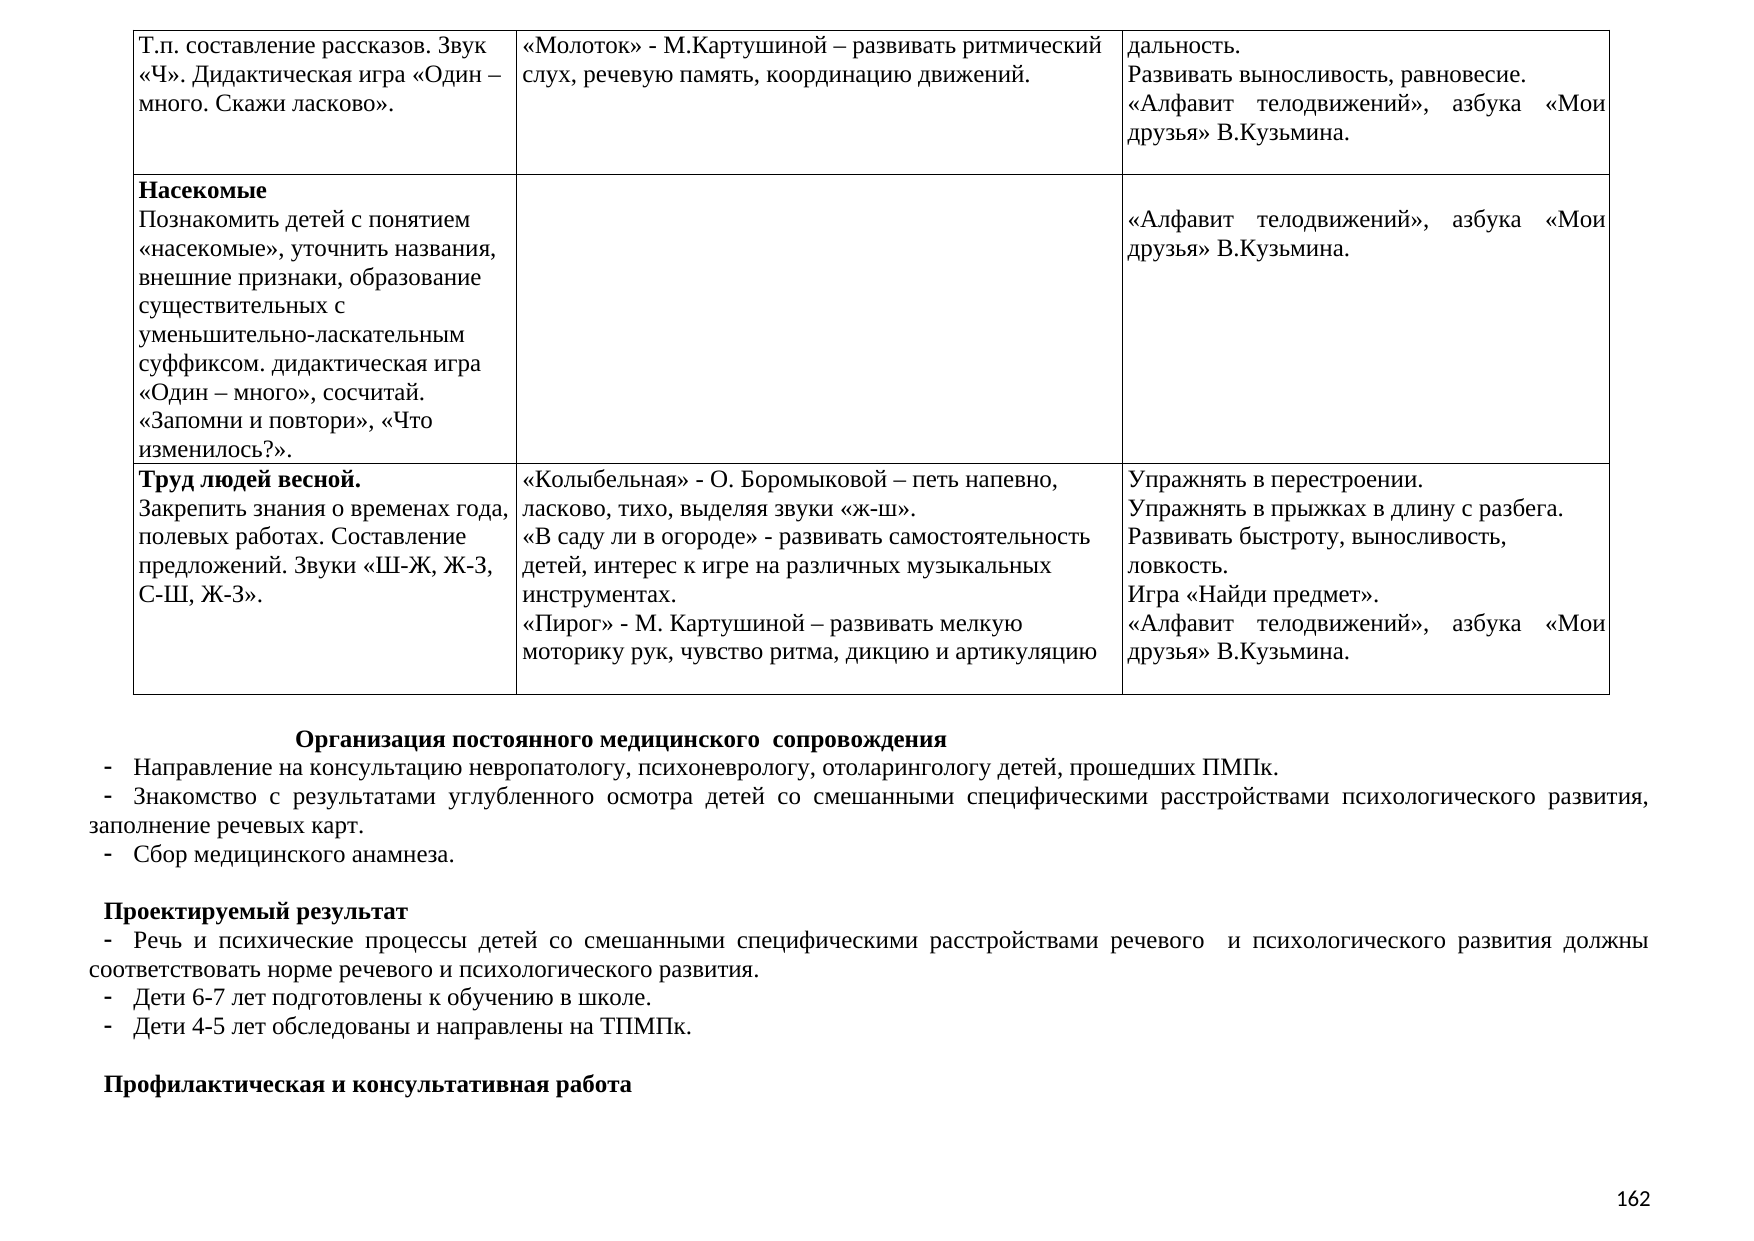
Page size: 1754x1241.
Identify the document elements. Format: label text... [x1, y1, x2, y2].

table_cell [134, 31, 516, 174]
table_cell «Колыбельная» - О. Боромыковой – петь напевно, ласково, тихо, выделяя звуки «ж-ш». «В саду ли в огороде» - развивать самостоятельность детей, интерес к игре на различных музыкальных инструментах. «Пирог» - М. Картушиной – развивать мелкую моторику рук, чувство ритма, дикцию и артикуляцию [517, 464, 1122, 694]
text Профилактическая и консультативная работа [89, 1069, 1651, 1097]
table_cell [517, 31, 1122, 174]
table_cell «Алфавит телодвижений», азбука «Мои друзья» В.Кузьмина. [1123, 175, 1609, 463]
list Направление на консультацию невропатологу, психоневрологу, отоларингологу детей, прошедших ПМПк. [89, 752, 1651, 781]
list Сбор медицинского анамнеза. [89, 839, 1651, 867]
table_cell Насекомые Познакомить детей с понятием «насекомые», уточнить названия, внешние признаки, образование существительных с уменьшительно-ласкательным суффиксом. дидактическая игра «Один – много», сосчитай. «Запомни и повтори», «Что изменилось?». [134, 175, 516, 463]
table_cell Упражнять в перестроении. Упражнять в прыжках в длину с разбега. Развивать быстроту, выносливость, ловкость. Игра «Найди предмет». «Алфавит телодвижений», азбука «Мои друзья» В.Кузьмина. [1123, 464, 1609, 694]
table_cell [1123, 31, 1609, 174]
list Дети 6-7 лет подготовлены к обучению в школе. [89, 982, 1651, 1011]
table_cell [517, 175, 1122, 463]
table_cell Труд людей весной. Закрепить знания о временах года, полевых работах. Составление предложений. Звуки «Ш-Ж, Ж-З, С-Ш, Ж-З». [134, 464, 516, 694]
list Дети 4-5 лет обследованы и направлены на ТПМПк. [89, 1011, 1651, 1040]
list Знакомство с результатами углубленного осмотра детей со смешанными специфическими расстройствами психологического развития, заполнение речевых карт. [89, 781, 1651, 839]
text Организация постоянного медицинского сопровождения [89, 724, 1651, 752]
list Речь и психические процессы детей со смешанными специфическими расстройствами речевого и психологического развития должны соответствовать норме речевого и психологического развития. [89, 925, 1651, 982]
text Проектируемый результат [89, 896, 1651, 925]
